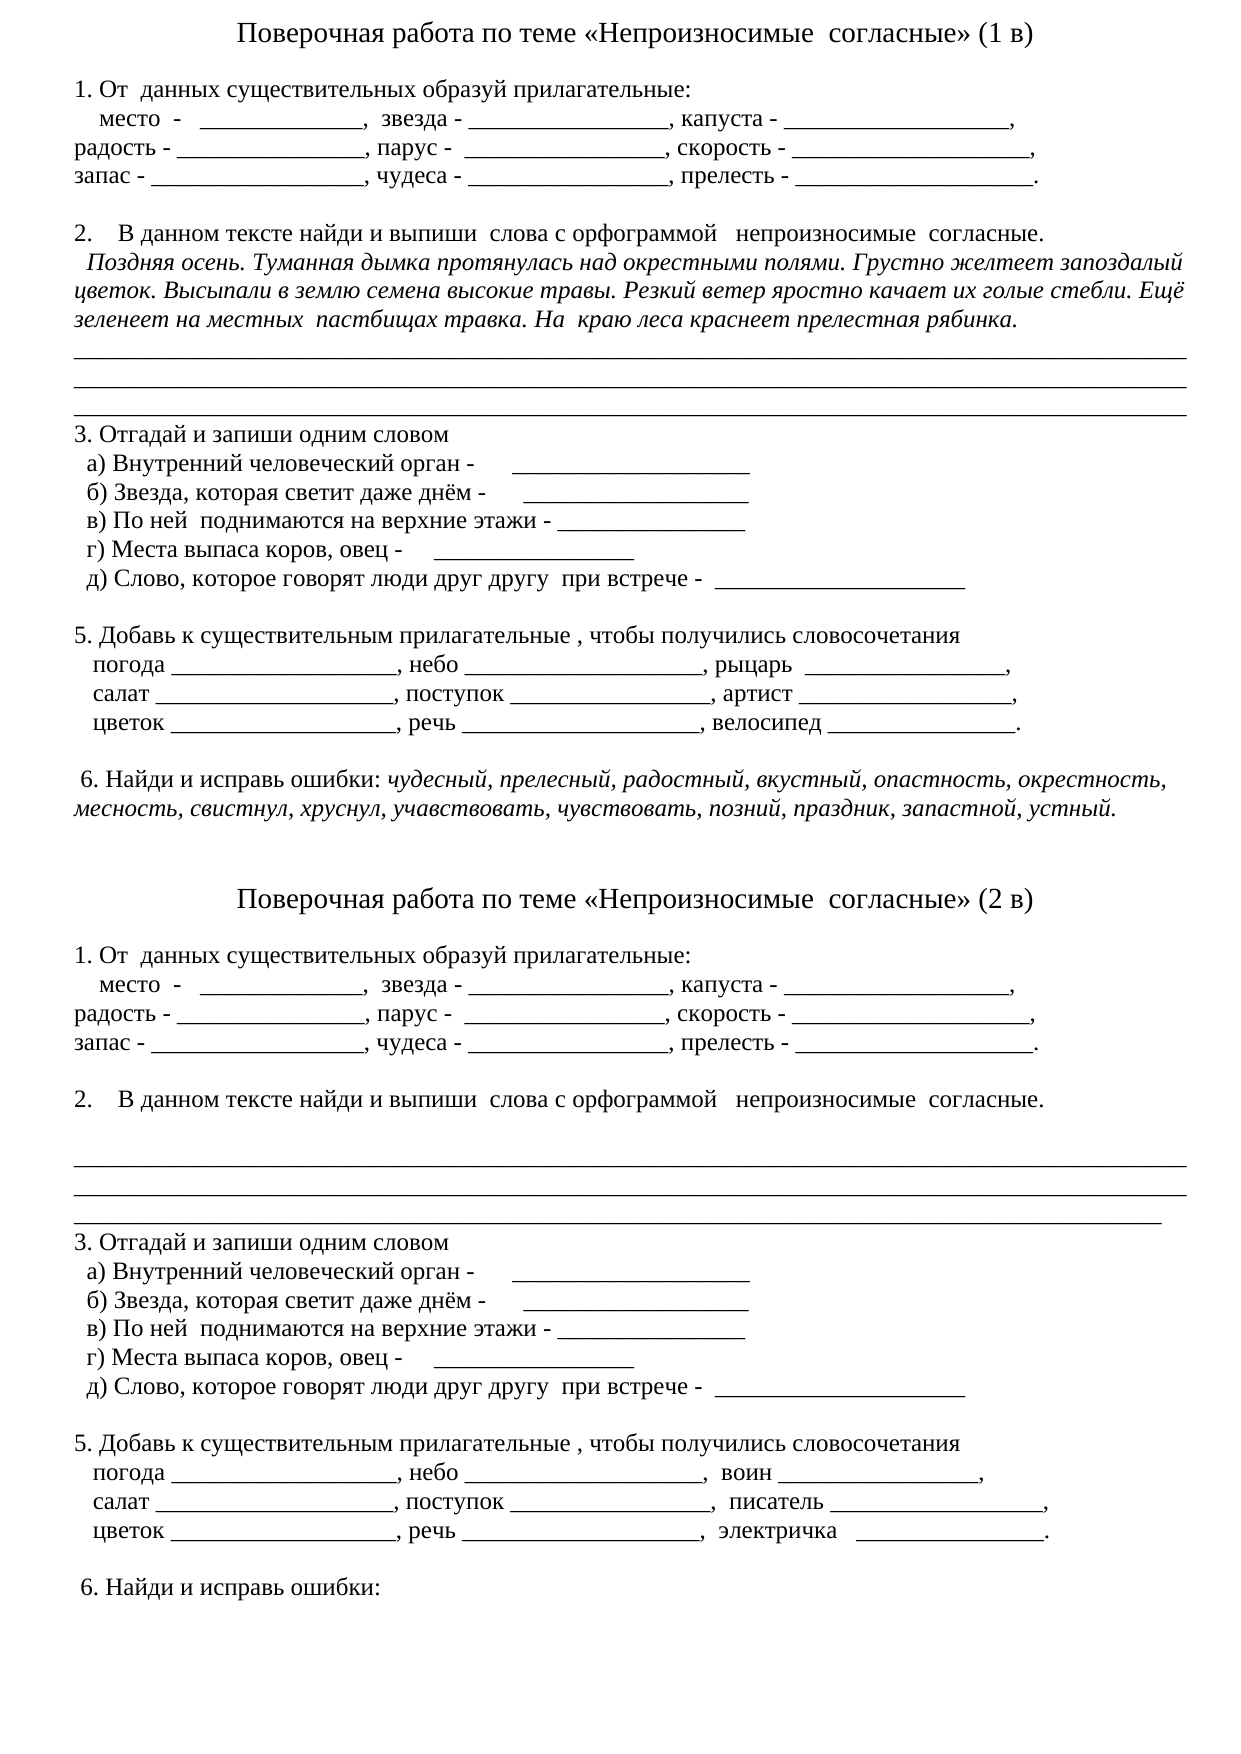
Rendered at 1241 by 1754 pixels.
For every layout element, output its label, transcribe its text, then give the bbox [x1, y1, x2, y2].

text 3. Отгадай и запиши одним словом [74, 1227, 1196, 1256]
text цветок __________________, речь ___________________, велосипед _______________. [74, 707, 1196, 735]
text Поздняя осень. Туманная дымка протянулась над окрестными полями. Грустно желтеет запоздалый цветок. Высыпали в землю семена высокие травы. Резкий ветер яростно качает их голые стебли. Ещё зеленеет на местных пастбищах травка. На краю леса краснеет прелестная рябинка. [74, 247, 1196, 333]
text цветок __________________, речь ___________________, электричка _______________. [74, 1515, 1196, 1543]
text д) Слово, которое говорят люди друг другу при встрече - ____________________ [74, 563, 1196, 592]
text б) Звезда, которая светит даже днём - __________________ [74, 1285, 1196, 1313]
text _________________________________________________________________________________________________________________________________________________________________________________________________________________________________________________________________________ [74, 1113, 1196, 1227]
text запас - _________________, чудеса - ________________, прелесть - ___________________. [74, 160, 1196, 189]
text 6. Найди и исправь ошибки: чудесный, прелесный, радостный, вкустный, опастность, окрестность, месность, свистнул, хруснул, учавствовать, чувствовать, позний, праздник, запастной, устный. [74, 764, 1196, 822]
text д) Слово, которое говорят люди друг другу при встрече - ____________________ [74, 1371, 1196, 1400]
text салат ___________________, поступок ________________, артист _________________, [74, 678, 1196, 707]
text погода __________________, небо ___________________, воин ________________, [74, 1457, 1196, 1486]
text а) Внутренний человеческий орган - ___________________ [74, 1256, 1196, 1285]
text б) Звезда, которая светит даже днём - __________________ [74, 477, 1196, 505]
text 6. Найди и исправь ошибки: [74, 1572, 1196, 1601]
text салат ___________________, поступок ________________, писатель _________________, [74, 1486, 1196, 1515]
text ___________________________________________________________________________________________________________________________________________________________________________________________________________________________________________________________________________ [74, 333, 1196, 419]
text а) Внутренний человеческий орган - ___________________ [74, 448, 1196, 477]
text Поверочная работа по теме «Непроизносимые согласные» (1 в) [74, 15, 1196, 48]
text место - _____________, звезда - ________________, капуста - __________________, [74, 969, 1196, 998]
text запас - _________________, чудеса - ________________, прелесть - ___________________. [74, 1027, 1196, 1055]
text радость - _______________, парус - ________________, скорость - ___________________, [74, 998, 1196, 1027]
text место - _____________, звезда - ________________, капуста - __________________, [74, 103, 1196, 132]
text Поверочная работа по теме «Непроизносимые согласные» (2 в) [74, 881, 1196, 914]
text 3. Отгадай и запиши одним словом [74, 419, 1196, 448]
text 1. От данных существительных образуй прилагательные: [74, 940, 1196, 969]
text 2. В данном тексте найди и выпиши слова с орфограммой непроизносимые согласные. [74, 218, 1196, 247]
text 2. В данном тексте найди и выпиши слова с орфограммой непроизносимые согласные. [74, 1084, 1196, 1113]
text радость - _______________, парус - ________________, скорость - ___________________, [74, 132, 1196, 160]
text 5. Добавь к существительным прилагательные , чтобы получились словосочетания [74, 1428, 1196, 1457]
text погода __________________, небо ___________________, рыцарь ________________, [74, 649, 1196, 678]
text 5. Добавь к существительным прилагательные , чтобы получились словосочетания [74, 620, 1196, 649]
text 1. От данных существительных образуй прилагательные: [74, 74, 1196, 103]
text в) По ней поднимаются на верхние этажи - _______________ г) Места выпаса коров, овец - ________________ [74, 1313, 1196, 1371]
text в) По ней поднимаются на верхние этажи - _______________ г) Места выпаса коров, овец - ________________ [74, 505, 1196, 563]
